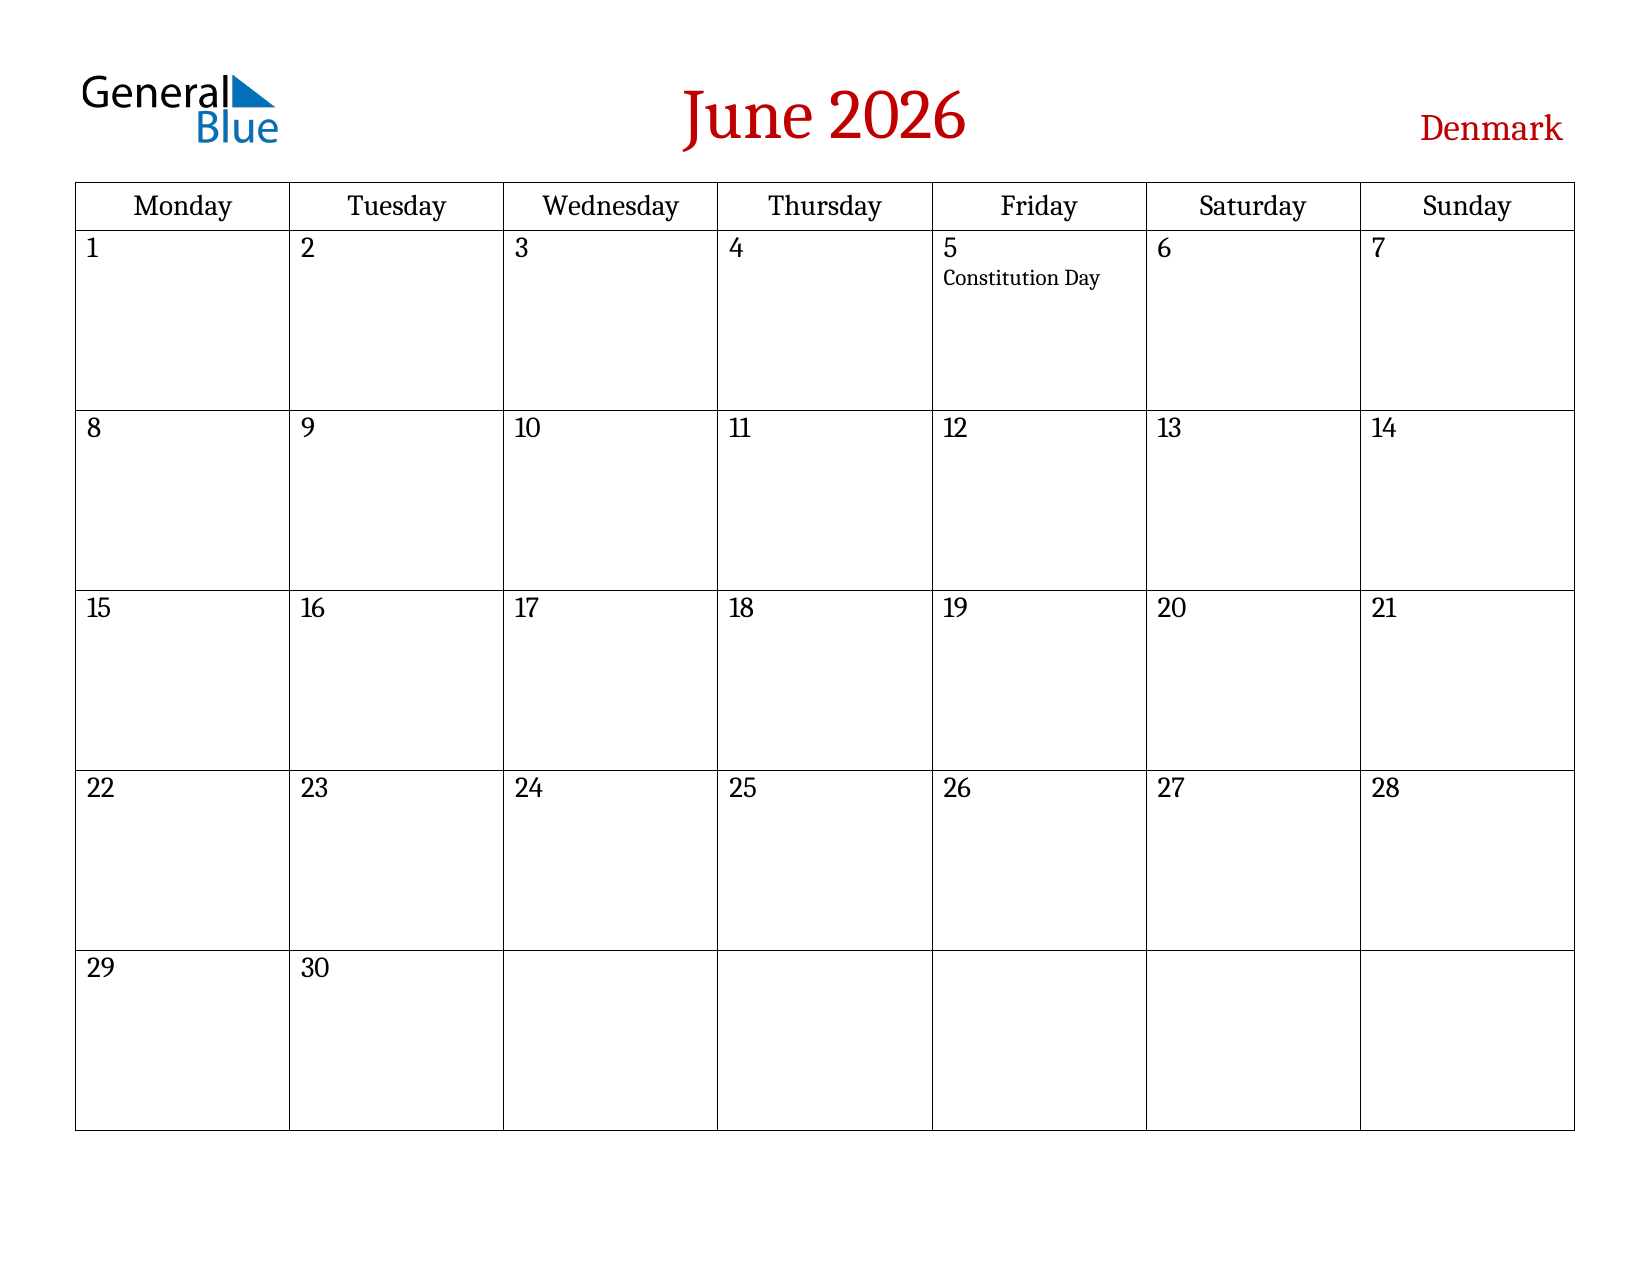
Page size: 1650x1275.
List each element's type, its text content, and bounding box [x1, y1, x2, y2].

table_cell [1361, 951, 1574, 985]
table_cell Thursday [718, 183, 932, 230]
table_cell [1361, 445, 1574, 590]
table_cell 6 [1147, 231, 1360, 264]
table_cell 11 [718, 411, 932, 444]
table_cell [76, 805, 289, 950]
table_cell 30 [290, 951, 503, 985]
table_cell [290, 805, 503, 950]
table_header [76, 75, 503, 182]
table_cell [933, 951, 1146, 985]
table_cell 8 [76, 411, 289, 444]
table_cell [504, 445, 717, 590]
table_cell 1 [76, 231, 289, 264]
table_cell [1361, 985, 1574, 1130]
table_cell 27 [1147, 771, 1360, 805]
table_cell 12 [933, 411, 1146, 444]
table_cell [76, 985, 289, 1130]
table_cell [504, 265, 717, 410]
table_cell 21 [1361, 591, 1574, 625]
table_cell Wednesday [504, 183, 717, 230]
table_cell Tuesday [290, 183, 503, 230]
table_cell [1147, 985, 1360, 1130]
table_cell [718, 445, 932, 590]
table_cell 15 [76, 591, 289, 625]
table_cell [1147, 625, 1360, 770]
table_cell Sunday [1361, 183, 1574, 230]
table_cell [76, 265, 289, 410]
table_cell 19 [933, 591, 1146, 625]
table_cell [1361, 805, 1574, 950]
table_cell 22 [76, 771, 289, 805]
table_cell 25 [718, 771, 932, 805]
table_cell [504, 805, 717, 950]
table_cell [933, 445, 1146, 590]
table_cell [504, 985, 717, 1130]
table_cell [718, 265, 932, 410]
table_cell 4 [718, 231, 932, 264]
table_cell 10 [504, 411, 717, 444]
table_cell [933, 805, 1146, 950]
table_cell [504, 625, 717, 770]
table_cell [76, 445, 289, 590]
table_cell [290, 985, 503, 1130]
table_cell 16 [290, 591, 503, 625]
table_cell Saturday [1147, 183, 1360, 230]
table_cell 28 [1361, 771, 1574, 805]
table_cell 29 [76, 951, 289, 985]
table_cell 18 [718, 591, 932, 625]
table_cell 23 [290, 771, 503, 805]
table_cell Monday [76, 183, 289, 230]
table_cell 20 [1147, 591, 1360, 625]
table_cell [933, 985, 1146, 1130]
table_cell [1361, 265, 1574, 410]
table_cell [718, 805, 932, 950]
table_cell [1147, 445, 1360, 590]
table_cell [1147, 951, 1360, 985]
table_cell [290, 625, 503, 770]
table_header Denmark [1146, 75, 1574, 182]
table_cell 13 [1147, 411, 1360, 444]
table_cell 9 [290, 411, 503, 444]
table_cell [290, 265, 503, 410]
table_cell 3 [504, 231, 717, 264]
table_cell [1361, 625, 1574, 770]
table_cell 14 [1361, 411, 1574, 444]
table_cell [718, 985, 932, 1130]
table_cell [933, 625, 1146, 770]
table_cell Constitution Day [933, 265, 1146, 410]
table_cell [1147, 805, 1360, 950]
table_cell 7 [1361, 231, 1574, 264]
table_cell [718, 951, 932, 985]
table_header June 2026 [504, 75, 1146, 182]
table_cell [1147, 265, 1360, 410]
table_cell [718, 625, 932, 770]
table_cell [76, 625, 289, 770]
table_cell [504, 951, 717, 985]
table_cell Friday [933, 183, 1146, 230]
picture [82, 75, 278, 143]
table_cell 5 [933, 231, 1146, 264]
table_cell [290, 445, 503, 590]
table_cell 24 [504, 771, 717, 805]
table_cell 2 [290, 231, 503, 264]
table_cell 26 [933, 771, 1146, 805]
table_cell 17 [504, 591, 717, 625]
